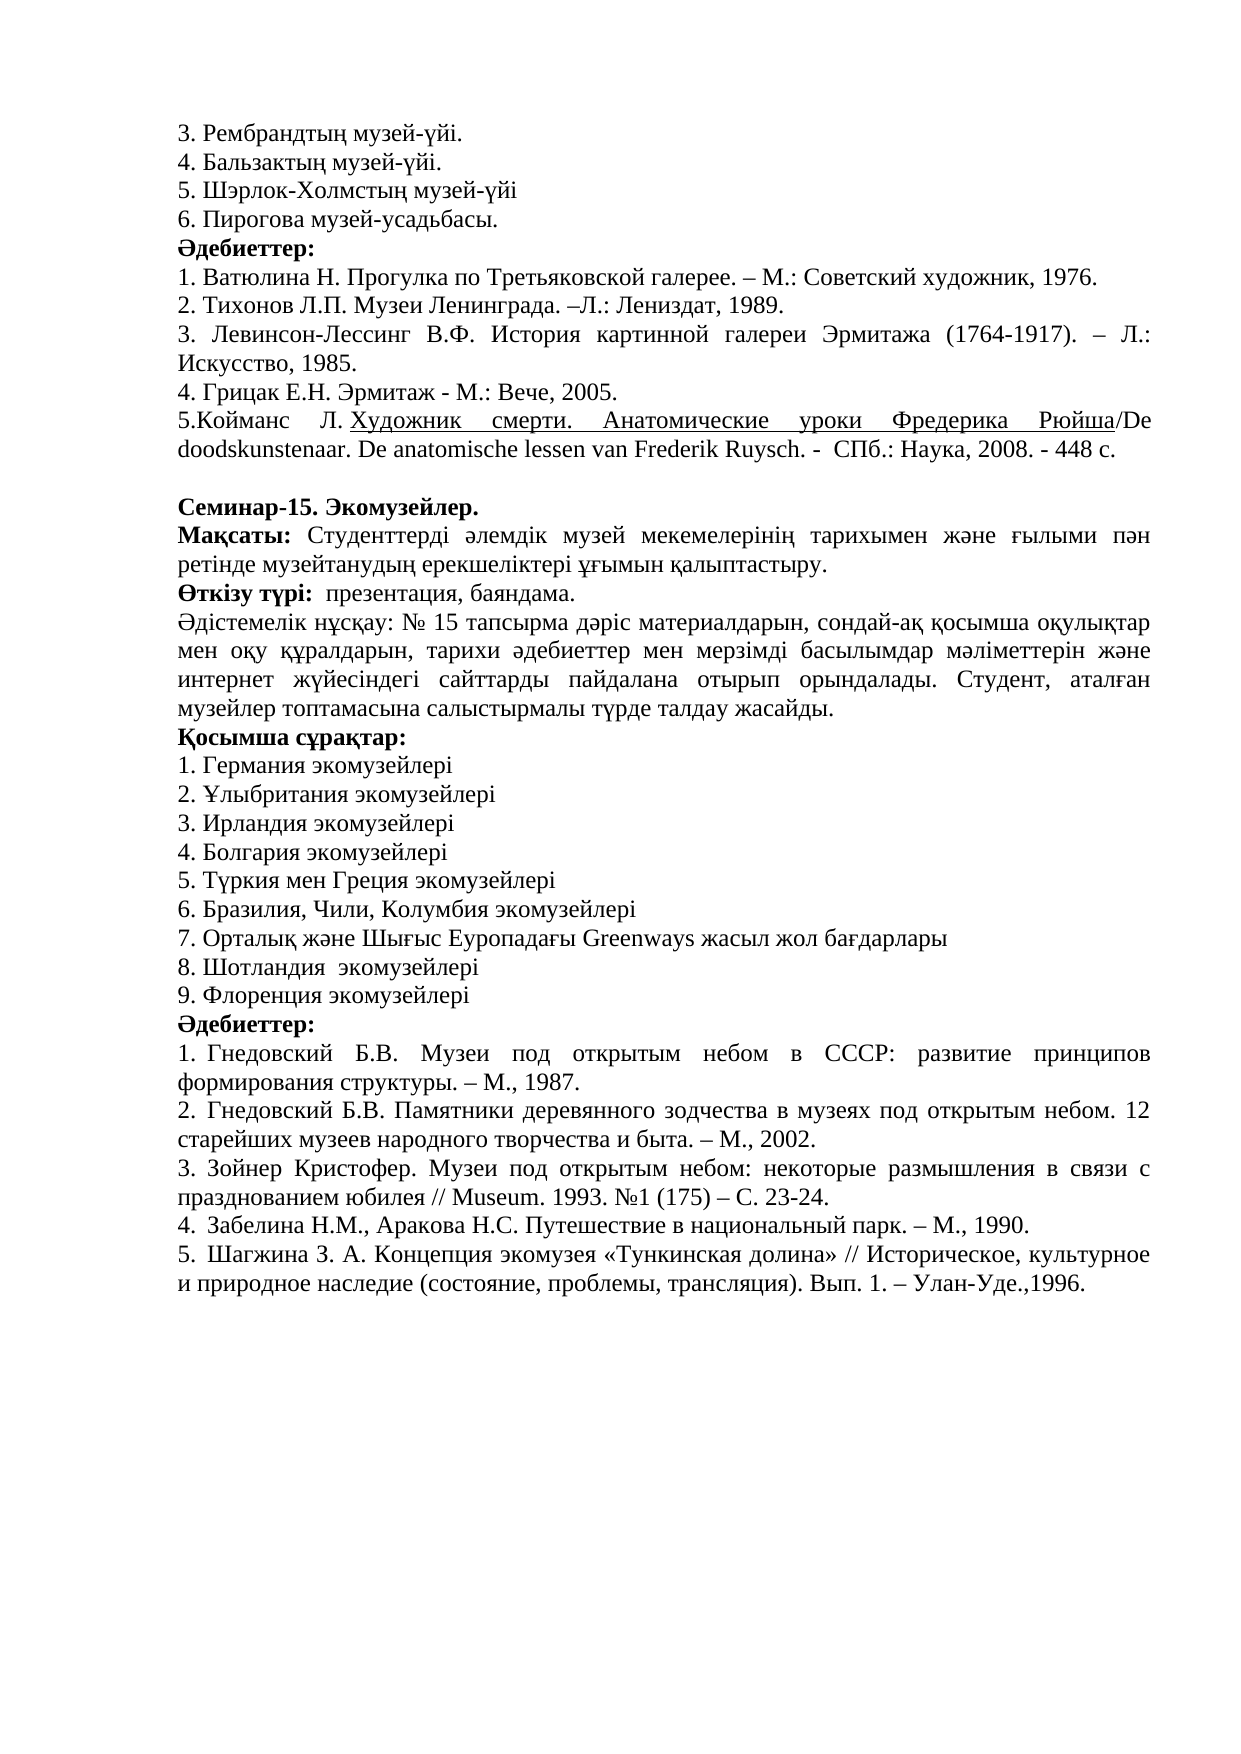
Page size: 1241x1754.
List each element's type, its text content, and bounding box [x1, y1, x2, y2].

text 8. Шотландия экомузейлері [177, 952, 1152, 981]
text 2. Тихонов Л.П. Музеи Ленинграда. –Л.: Лениздат, 1989. [177, 291, 1152, 319]
list Забелина Н.М., Аракова Н.С. Путешествие в национальный парк. – М., 1990. [177, 1211, 1152, 1239]
text 3. Ирландия экомузейлері [177, 808, 1152, 837]
text 3. Левинсон-Лессинг В.Ф. История картинной галереи Эрмитажа (1764-1917). – Л.: Искусство, 1985. [177, 319, 1152, 377]
text 2. Ұлыбритания экомузейлері [177, 779, 1152, 808]
list Гнедовский Б.В. Памятники деревянного зодчества в музеях под открытым небом. 12 старейших музеев народного творчества и быта. – М., 2002. [177, 1096, 1152, 1153]
text 1. Ватюлина Н. Прогулка по Третьяковской галерее. – М.: Советский художник, 1976. [177, 262, 1152, 291]
text Семинар-15. Экомузейлер. [177, 492, 1152, 521]
text Әдістемелік нұсқау: № 15 тапсырма дәріс материалдарын, сондай-ақ қосымша оқулықтар мен оқу құралдарын, тарихи әдебиеттер мен мерзімді басылымдар мәліметтерін және интернет жүйесіндегі сайттарды пайдалана отырып орындалады. Студент, аталған музейлер топтамасына салыстырмалы түрде талдау жасайды. [177, 607, 1152, 722]
text Әдебиеттер: [177, 1009, 1152, 1038]
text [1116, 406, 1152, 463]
text 4. Грицак Е.Н. Эрмитаж - М.: Вече, 2005. [177, 377, 1152, 406]
text 6. Бразилия, Чили, Колумбия экомузейлері [177, 894, 1152, 923]
text 5. Түркия мен Греция экомузейлері [177, 866, 1152, 894]
text 9. Флоренция экомузейлері [177, 981, 1152, 1009]
text 7. Орталық және Шығыс Еуропадағы Greenways жасыл жол бағдарлары [177, 923, 1152, 952]
text 4. Бальзактың музей-үйі. [177, 147, 1152, 176]
text 6. Пирогова музей-усадьбасы. [177, 204, 1152, 233]
text 5. Шэрлок-Холмстың музей-үйі [177, 176, 1152, 204]
list Шагжина З. А. Концепция экомузея «Тункинская долина» // Историческое, культурное и природное наследие (состояние, проблемы, трансляция). Вып. 1. – Улан-Уде.,1996. [177, 1239, 1152, 1297]
list Зойнер Кристофер. Музеи под открытым небом: некоторые размышления в связи с празднованием юбилея // Museum. 1993. №1 (175) – С. 23-24. [177, 1153, 1152, 1211]
text Өткізу түрі: презентация, баяндама. [177, 578, 1152, 607]
text Қосымша сұрақтар: [177, 722, 1152, 751]
text 4. Болгария экомузейлері [177, 837, 1152, 866]
text 1. Германия экомузейлері [177, 751, 1152, 779]
list Гнедовский Б.В. Музеи под открытым небом в СССР: развитие принципов формирования структуры. – М., 1987. [177, 1038, 1152, 1096]
text Әдебиеттер: [177, 233, 1152, 262]
text 3. Рембрандтың музей-үйі. [177, 118, 1152, 147]
text Мақсаты: Студенттерді әлемдік музей мекемелерінің тарихымен және ғылыми пән ретінде музейтанудың ерекшеліктері ұғымын қалыптастыру. [177, 521, 1152, 578]
